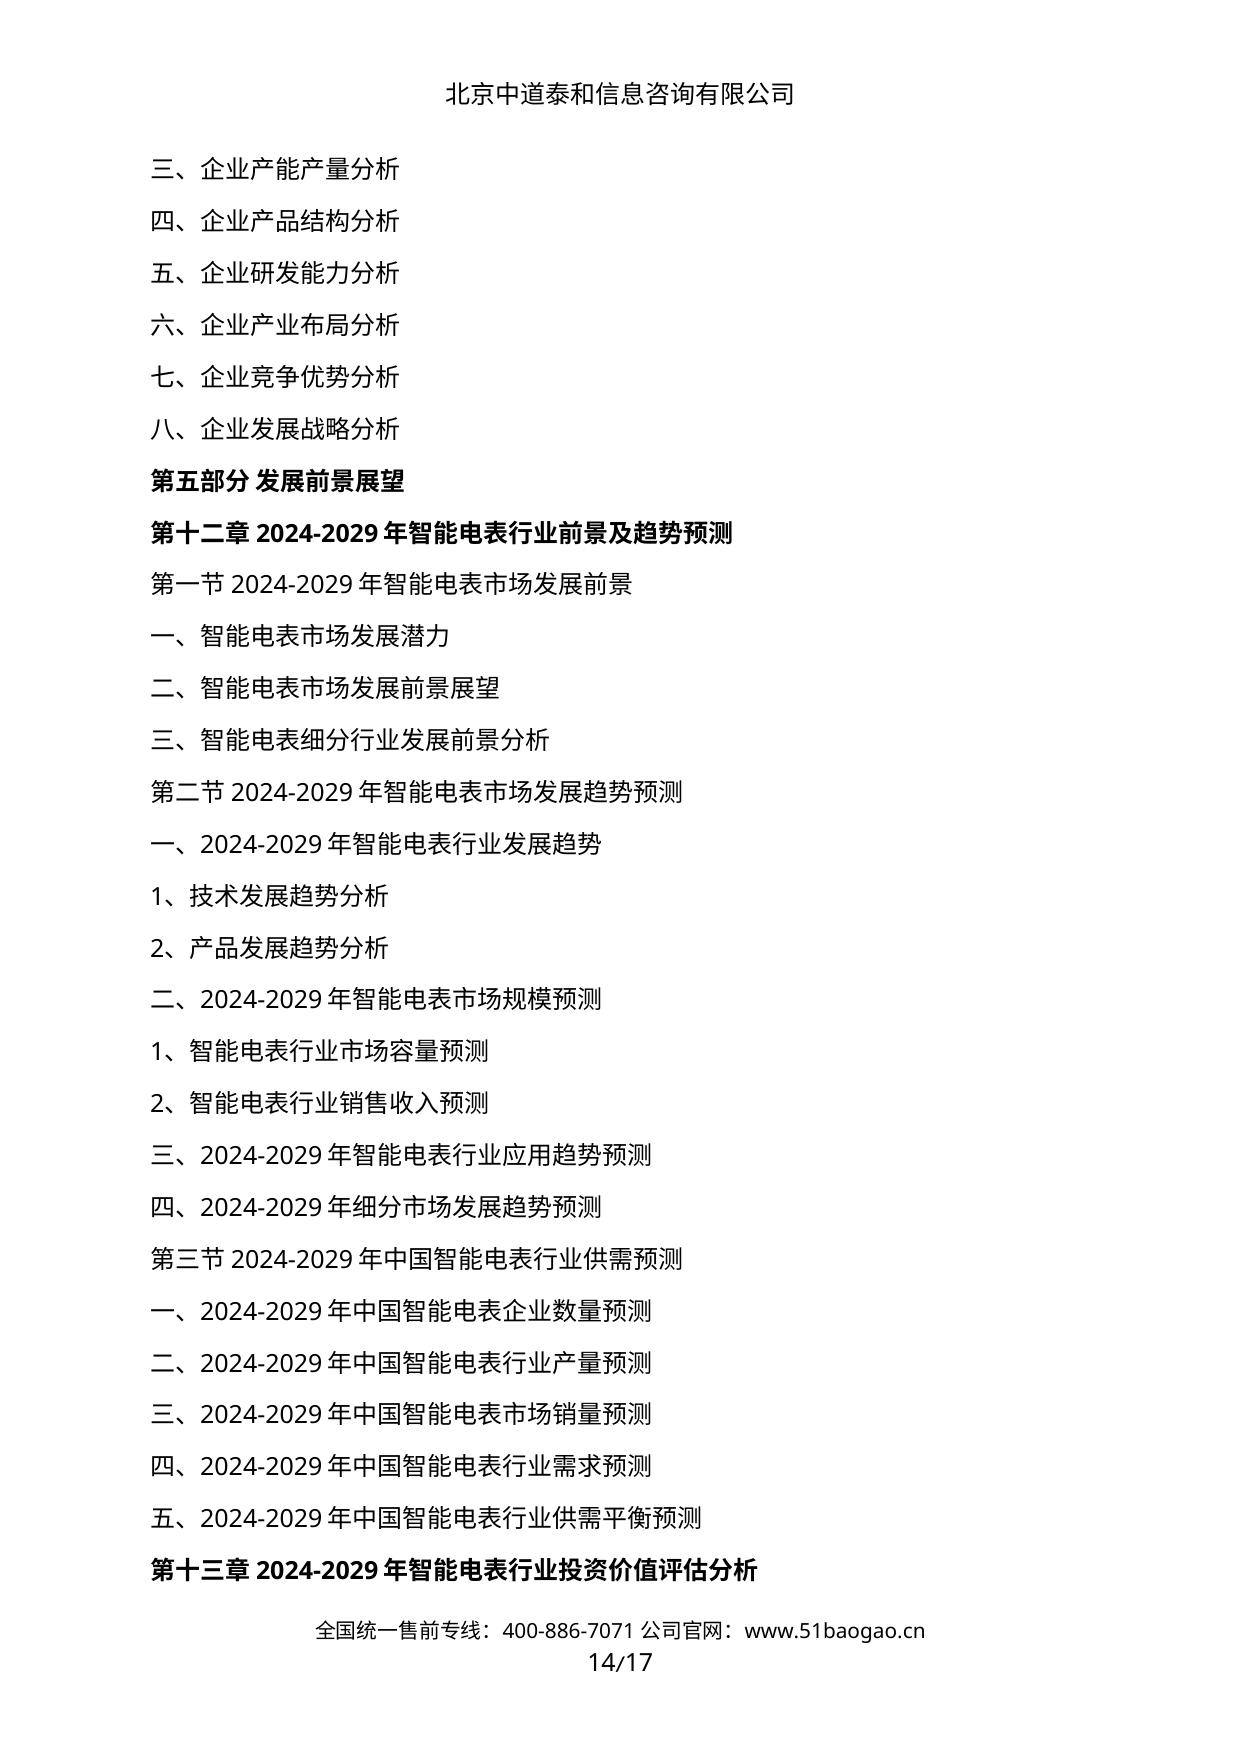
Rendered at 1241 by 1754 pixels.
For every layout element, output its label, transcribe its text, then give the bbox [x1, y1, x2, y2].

text 二、2024-2029年中国智能电表行业产量预测 [150, 1343, 1090, 1379]
text 三、智能电表细分行业发展前景分析 [150, 721, 1090, 757]
text 三、2024-2029年智能电表行业应用趋势预测 [150, 1136, 1090, 1172]
text 二、2024-2029年智能电表市场规模预测 [150, 980, 1090, 1016]
text 第二节 2024-2029年智能电表市场发展趋势预测 [150, 772, 1090, 809]
text 三、2024-2029年中国智能电表市场销量预测 [150, 1395, 1090, 1431]
text 第十二章 2024-2029年智能电表行业前景及趋势预测 [150, 513, 1090, 549]
text 五、企业研发能力分析 [150, 254, 1090, 290]
text 三、企业产能产量分析 [150, 150, 1090, 186]
text 第三节 2024-2029年中国智能电表行业供需预测 [150, 1239, 1090, 1276]
text 第一节 2024-2029年智能电表市场发展前景 [150, 565, 1090, 601]
text 2、产品发展趋势分析 [150, 928, 1090, 964]
text 八、企业发展战略分析 [150, 409, 1090, 446]
text 二、智能电表市场发展前景展望 [150, 669, 1090, 705]
text 1、智能电表行业市场容量预测 [150, 1032, 1090, 1068]
text 第十三章 2024-2029年智能电表行业投资价值评估分析 [150, 1551, 1090, 1587]
text 四、企业产品结构分析 [150, 202, 1090, 238]
text 一、智能电表市场发展潜力 [150, 617, 1090, 653]
text 第五部分 发展前景展望 [150, 461, 1090, 497]
text 四、2024-2029年中国智能电表行业需求预测 [150, 1447, 1090, 1483]
text 一、2024-2029年智能电表行业发展趋势 [150, 824, 1090, 861]
text 一、2024-2029年中国智能电表企业数量预测 [150, 1291, 1090, 1327]
text 四、2024-2029年细分市场发展趋势预测 [150, 1187, 1090, 1224]
text 五、2024-2029年中国智能电表行业供需平衡预测 [150, 1499, 1090, 1535]
text 1、技术发展趋势分析 [150, 876, 1090, 912]
text 六、企业产业布局分析 [150, 306, 1090, 342]
text 2、智能电表行业销售收入预测 [150, 1084, 1090, 1120]
text 七、企业竞争优势分析 [150, 357, 1090, 394]
